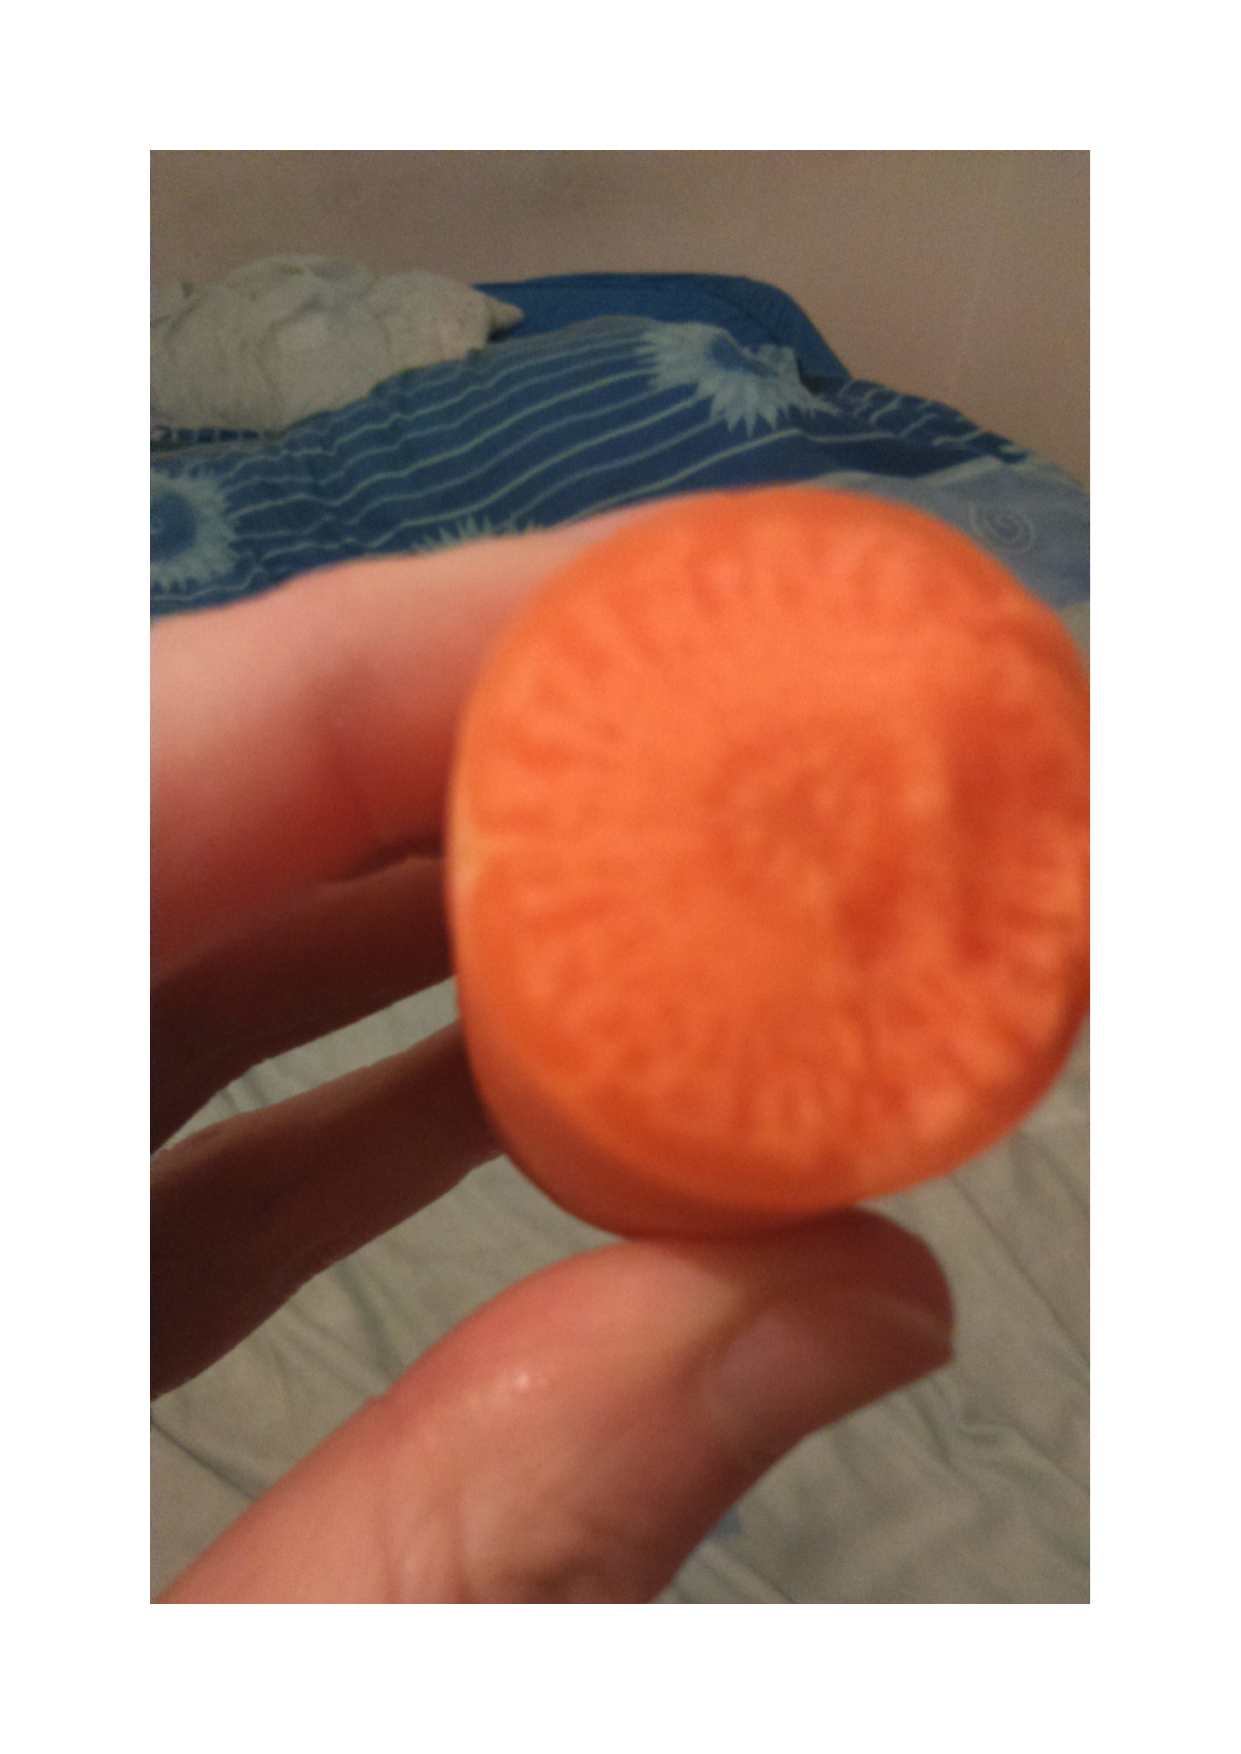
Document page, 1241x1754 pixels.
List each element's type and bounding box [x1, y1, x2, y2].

picture [150, 150, 1091, 1604]
